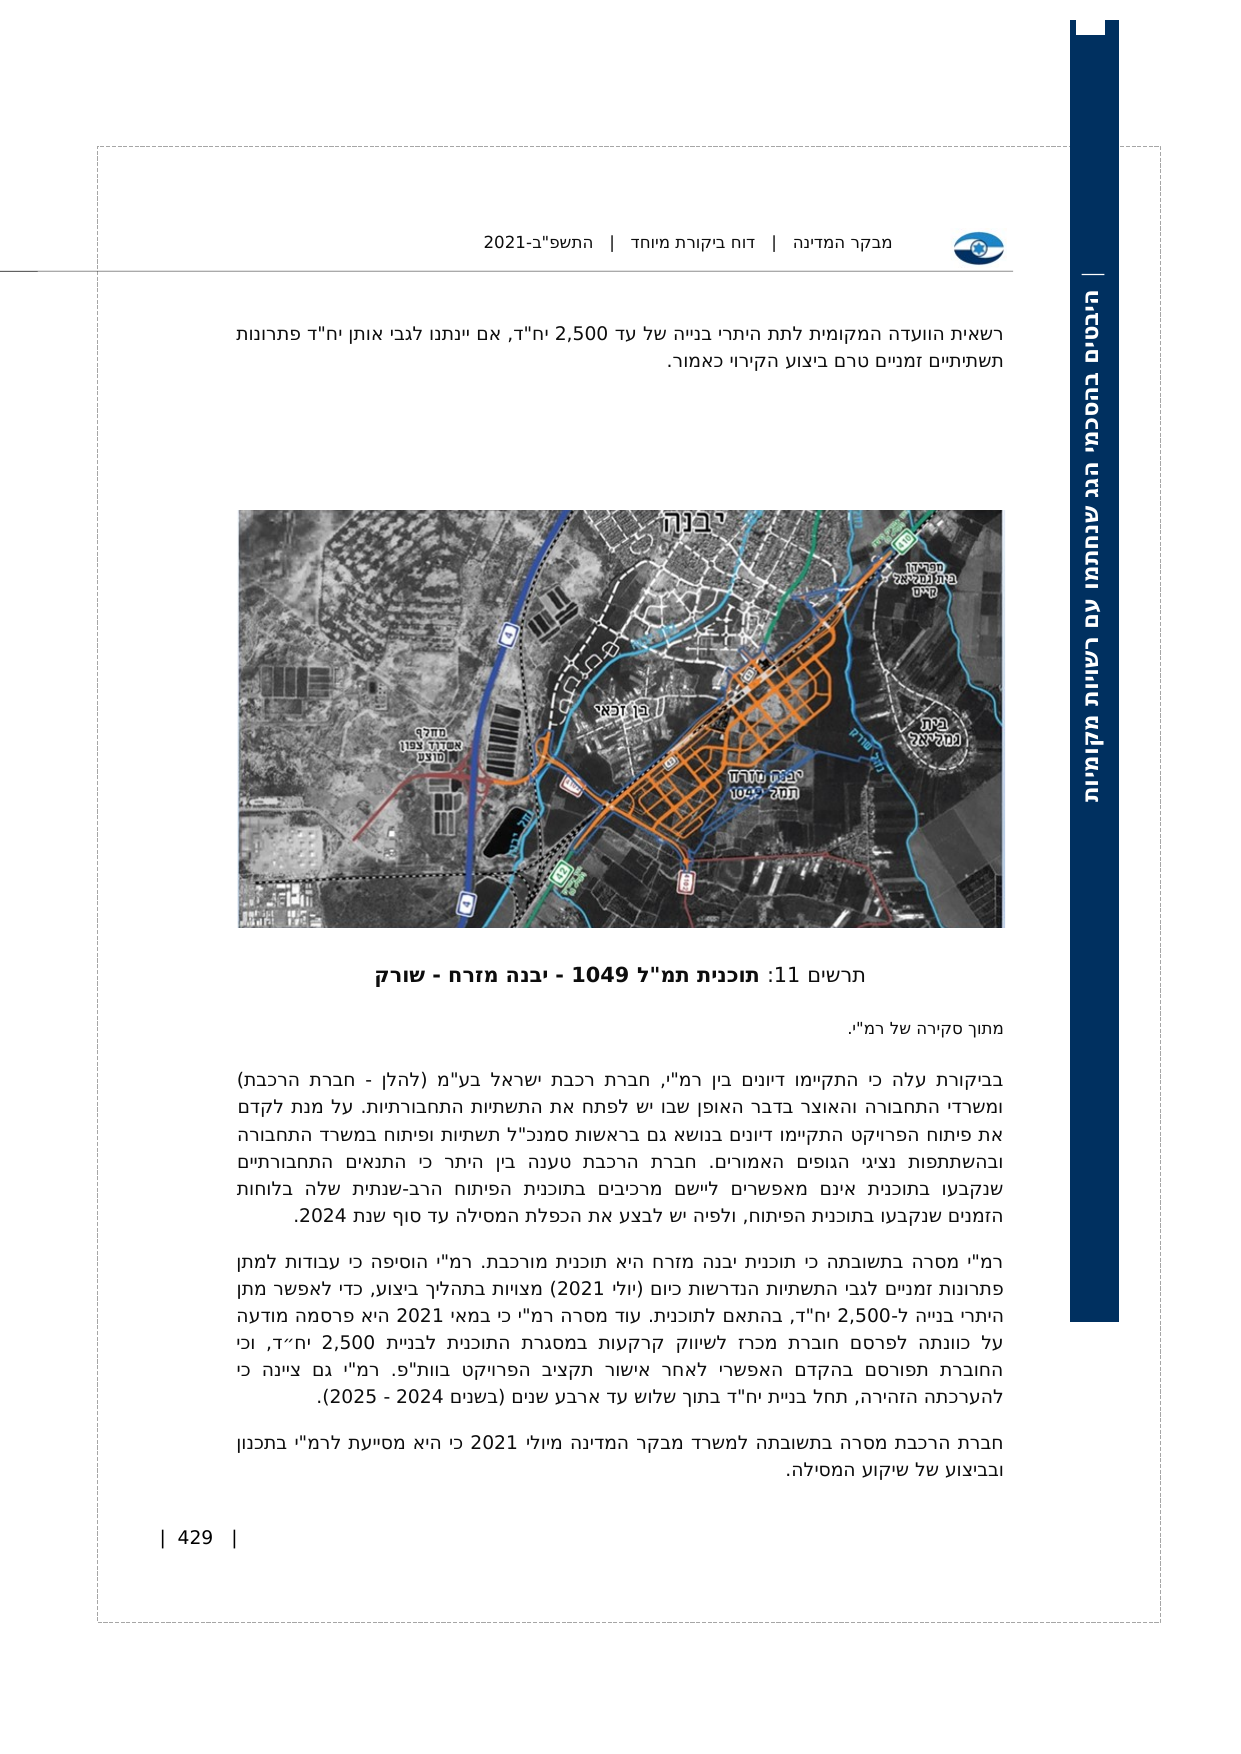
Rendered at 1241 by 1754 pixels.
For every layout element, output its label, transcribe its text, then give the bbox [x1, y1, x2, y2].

text מתוך סקירה של רמ"י. [236, 1013, 1004, 1040]
text בביקורת עלה כי התקיימו דיונים בין רמ"י, חברת רכבת ישראל בע"מ (להלן - חברת הרכבת) ומשרדי התחבורה והאוצר בדבר האופן שבו יש לפתח את התשתיות התחבורתיות. על מנת לקדם את פיתוח הפרויקט התקיימו דיונים בנושא גם בראשות סמנכ"ל תשתיות ופיתוח במשרד התחבורה ובהשתתפות נציגי הגופים האמורים. חברת הרכבת טענה בין היתר כי התנאים התחבורתיים שנקבעו בתוכנית אינם מאפשרים ליישם מרכיבים בתוכנית הפיתוח הרב-שנתית שלה בלוחות הזמנים שנקבעו בתוכנית הפיתוח, ולפיה יש לבצע את הכפלת המסילה עד סוף שנת 2024. [236, 1065, 1004, 1228]
picture [237, 510, 1006, 928]
text חברת הרכבת מסרה בתשובתה למשרד מבקר המדינה מיולי 2021 כי היא מסייעת לרמ"י בתכנון ובביצוע של שיקוע המסילה. [236, 1428, 1004, 1482]
picture [950, 228, 1007, 268]
text רמ"י מסרה בתשובתה כי תוכנית יבנה מזרח היא תוכנית מורכבת. רמ"י הוסיפה כי עבודות למתן פתרונות זמניים לגבי התשתיות הנדרשות כיום (יולי 2021) מצויות בתהליך ביצוע, כדי לאפשר מתן היתרי בנייה ל-2,500 יח"ד, בהתאם לתוכנית. עוד מסרה רמ"י כי במאי 2021 היא פרסמה מודעה על כוונתה לפרסם חוברת מכרז לשיווק קרקעות במסגרת התוכנית לבניית 2,500 יח״ד, וכי החוברת תפורסם בהקדם האפשרי לאחר אישור תקציב הפרויקט בוות"פ. רמ"י גם ציינה כי להערכתה הזהירה, תחל בניית יח"ד בתוך שלוש עד ארבע שנים (בשנים 2024 - 2025). [236, 1246, 1004, 1409]
